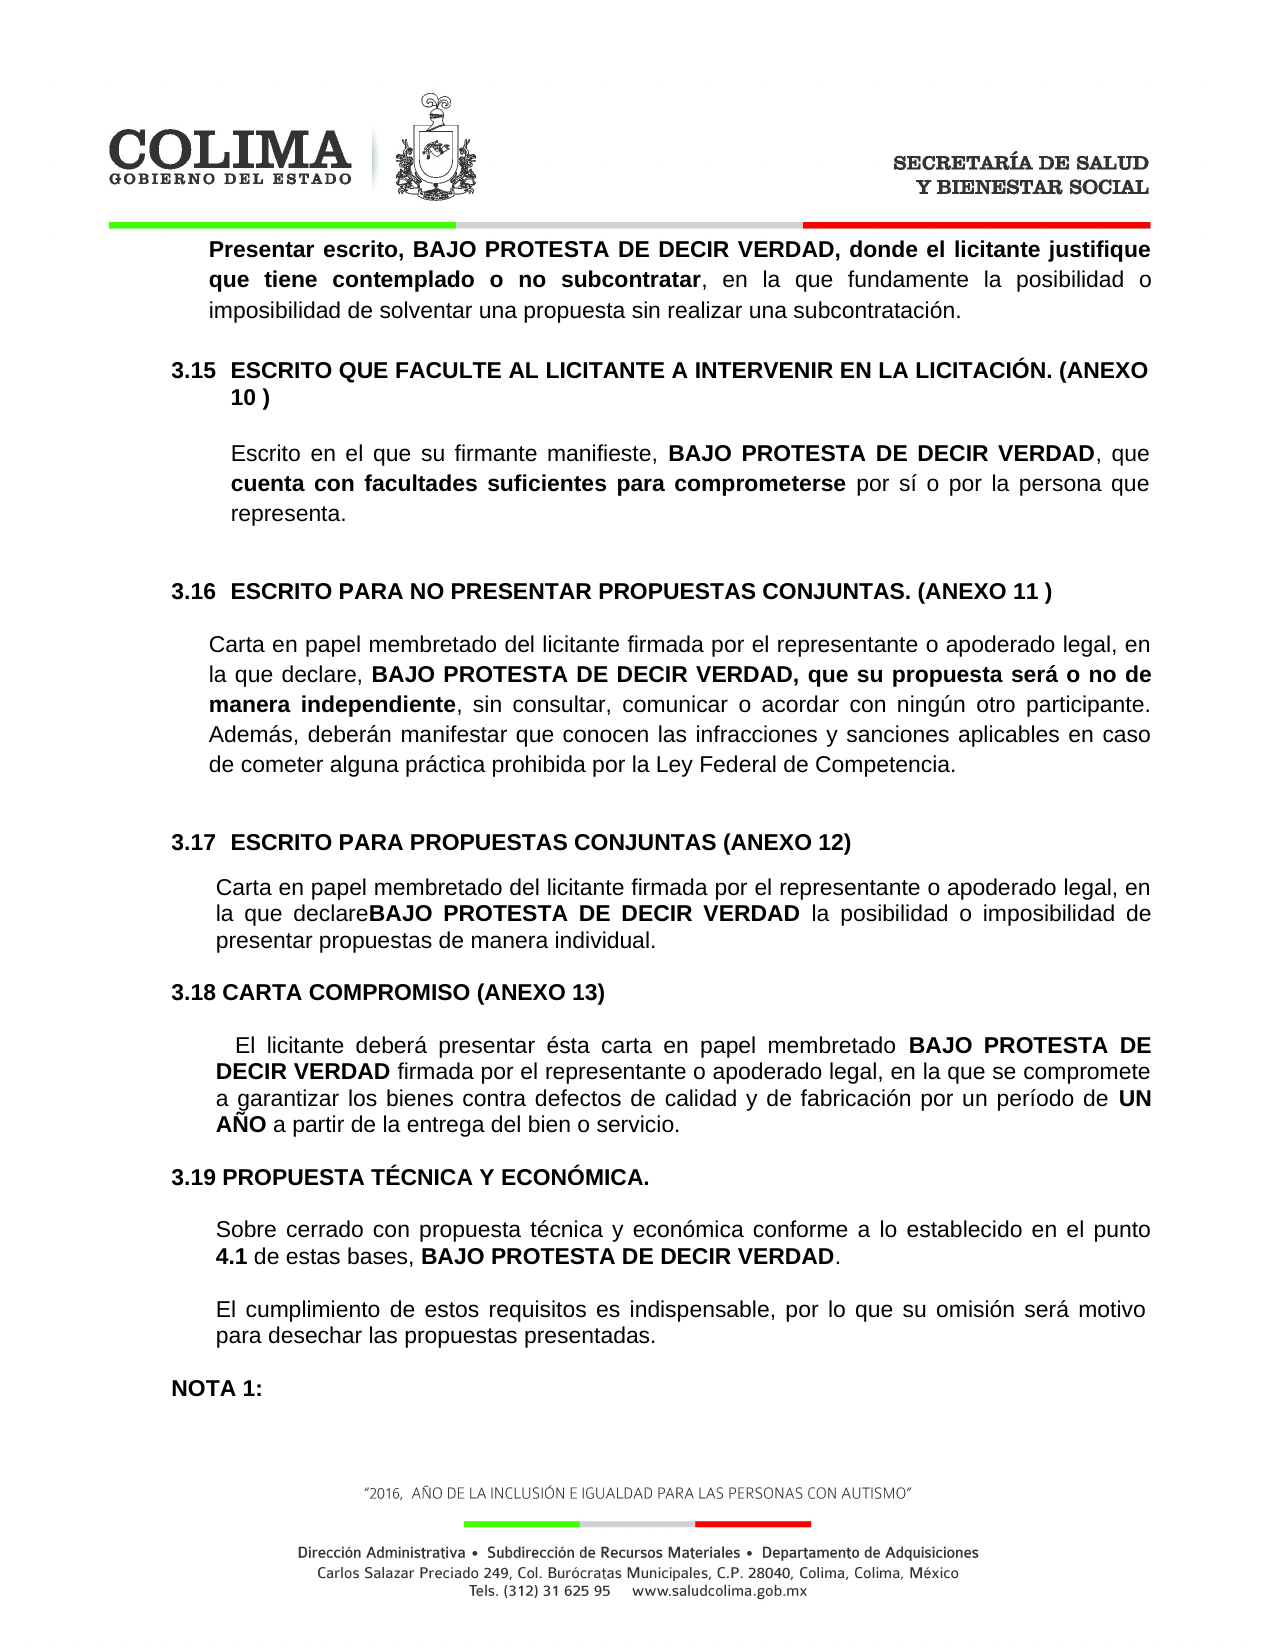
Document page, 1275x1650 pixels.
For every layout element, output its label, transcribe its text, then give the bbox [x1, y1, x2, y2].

text Carta en papel membretado del licitante firmada por el representante o apoderado legal, en la que declareBAJO PROTESTA DE DECIR VERDAD la posibilidad o imposibilidad de presentar propuestas de manera individual. [216, 874, 1152, 953]
text NOTA 1: [171, 1374, 1152, 1401]
text El cumplimiento de estos requisitos es indispensable, por lo que su omisión será motivo para desechar las propuestas presentadas. [216, 1296, 1146, 1348]
picture [7, 1472, 1268, 1646]
list ESCRITO QUE FACULTE AL LICITANTE A INTERVENIR EN LA LICITACIÓN. (ANEXO 10 ) [171, 357, 1150, 410]
text El licitante deberá presentar ésta carta en papel membretado BAJO PROTESTA DE DECIR VERDAD firmada por el representante o apoderado legal, en la que se compromete a garantizar los bienes contra defectos de calidad y de fabricación por un período de UN AÑO a partir de la entrega del bien o servicio. [201, 1032, 1152, 1137]
list Escrito en el que su firmante manifieste, BAJO PROTESTA DE DECIR VERDAD, que cuenta con facultades suficientes para comprometerse por sí o por la persona que representa. [231, 440, 1150, 527]
list Presentar escrito, BAJO PROTESTA DE DECIR VERDAD, donde el licitante justifique que tiene contemplado o no subcontratar, en la que fundamente la posibilidad o imposibilidad de solventar una propuesta sin realizar una subcontratación. [209, 236, 1152, 323]
list ESCRITO PARA NO PRESENTAR PROPUESTAS CONJUNTAS. (ANEXO 11 ) [171, 578, 1152, 604]
text Sobre cerrado con propuesta técnica y económica conforme a lo establecido en el punto 4.1 de estas bases, BAJO PROTESTA DE DECIR VERDAD. [216, 1216, 1152, 1269]
picture [0, 7, 1261, 238]
text 3.18 CARTA COMPROMISO (ANEXO 13) [171, 979, 1152, 1006]
list Carta en papel membretado del licitante firmada por el representante o apoderado legal, en la que declare, BAJO PROTESTA DE DECIR VERDAD, que su propuesta será o no de manera independiente, sin consultar, comunicar o acordar con ningún otro participante. Además, deberán manifestar que conocen las infracciones y sanciones aplicables en caso de cometer alguna práctica prohibida por la Ley Federal de Competencia. [209, 631, 1152, 778]
list ESCRITO PARA PROPUESTAS CONJUNTAS (ANEXO 12) [171, 829, 1152, 855]
text 3.19 PROPUESTA TÉCNICA Y ECONÓMICA. [171, 1164, 1152, 1190]
